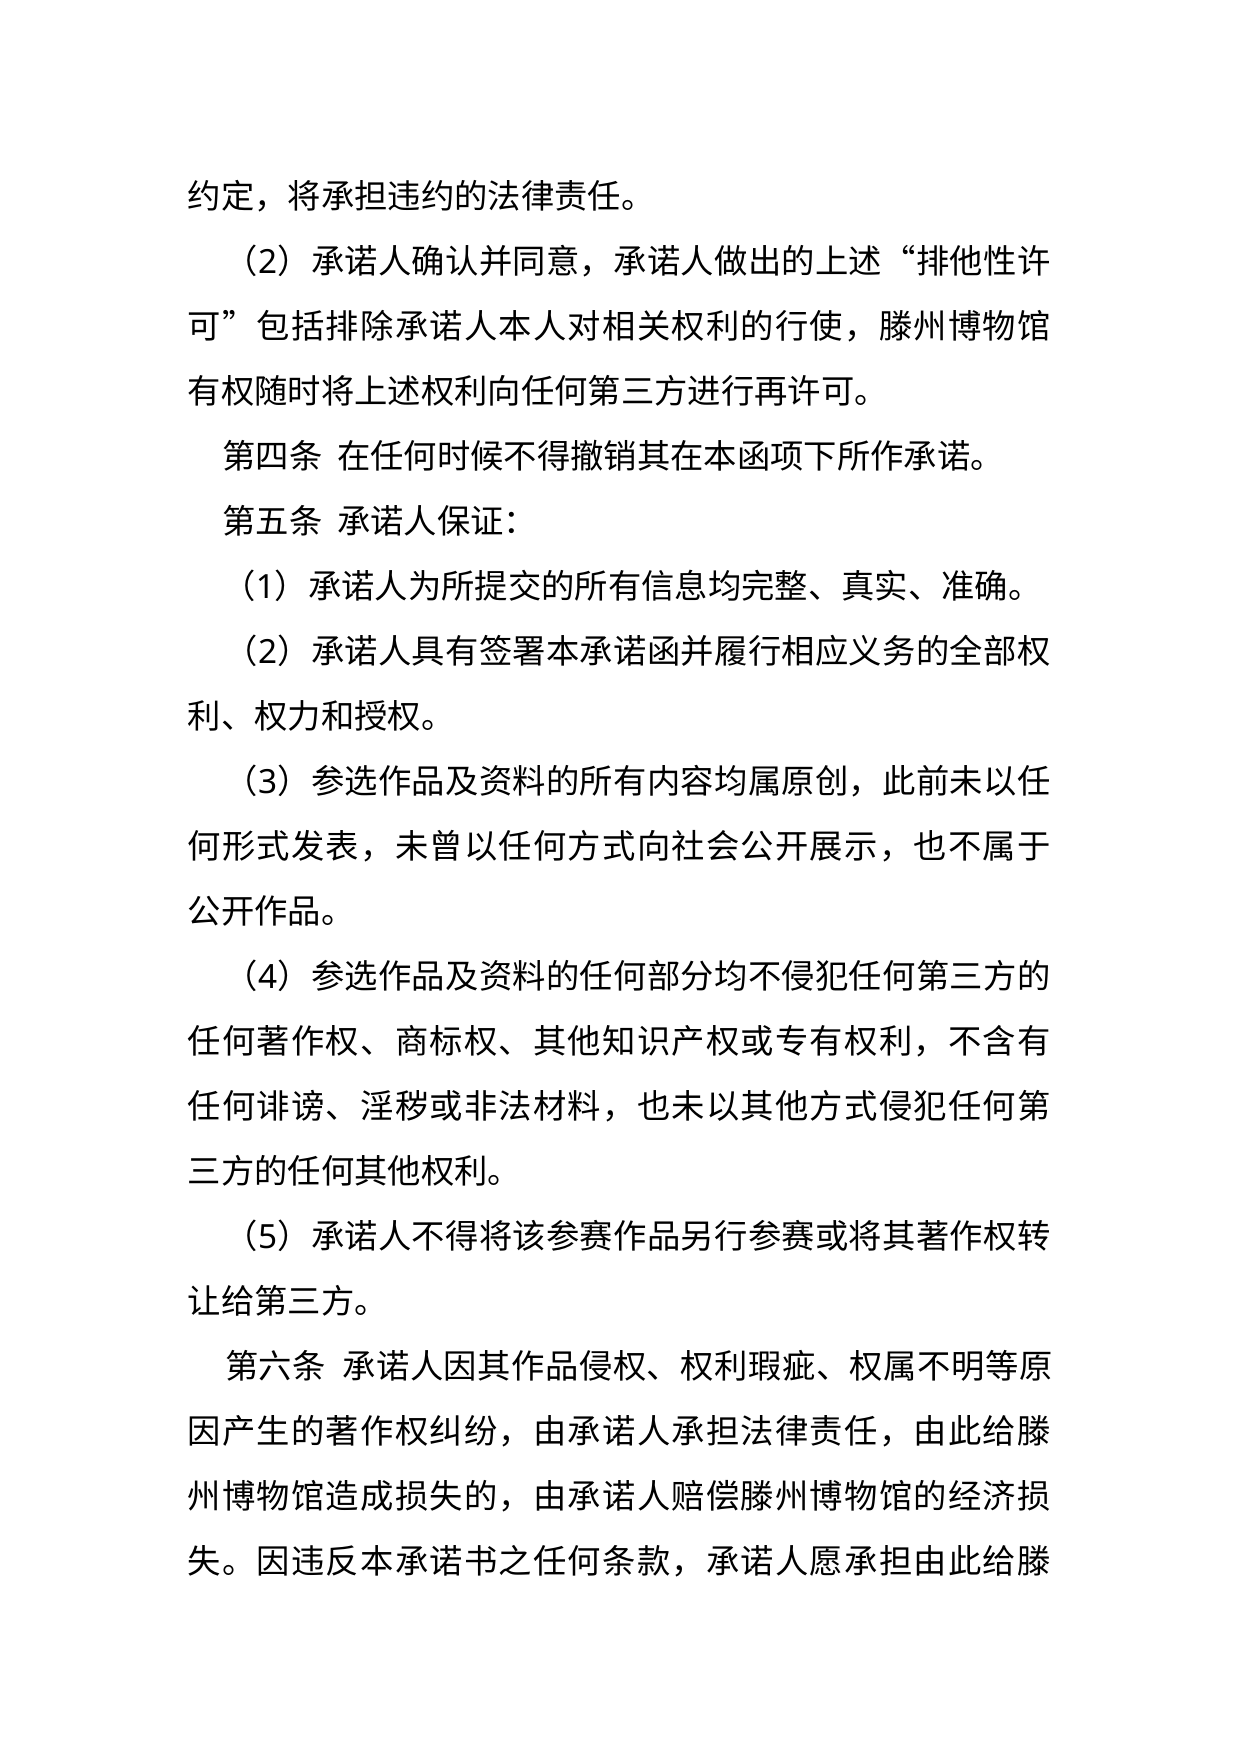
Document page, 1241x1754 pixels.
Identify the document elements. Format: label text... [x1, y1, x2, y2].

text （4）参选作品及资料的任何部分均不侵犯任何第三方的任何著作权、商标权、其他知识产权或专有权利，不含有任何诽谤、淫秽或非法材料，也未以其他方式侵犯任何第三方的任何其他权利。 [187, 942, 1053, 1202]
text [187, 1332, 1053, 1592]
text 第四条 在任何时候不得撤销其在本函项下所作承诺。 [187, 422, 1053, 487]
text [187, 162, 1053, 227]
text 第五条 承诺人保证： [187, 487, 1053, 552]
text （2）承诺人确认并同意，承诺人做出的上述“排他性许可”包括排除承诺人本人对相关权利的行使，滕州博物馆有权随时将上述权利向任何第三方进行再许可。 [187, 227, 1053, 422]
text （2）承诺人具有签署本承诺函并履行相应义务的全部权利、权力和授权。 [187, 617, 1053, 747]
text （5）承诺人不得将该参赛作品另行参赛或将其著作权转让给第三方。 [187, 1202, 1053, 1332]
text （1）承诺人为所提交的所有信息均完整、真实、准确。 [187, 552, 1053, 617]
text （3）参选作品及资料的所有内容均属原创，此前未以任何形式发表，未曾以任何方式向社会公开展示，也不属于公开作品。 [187, 747, 1053, 942]
